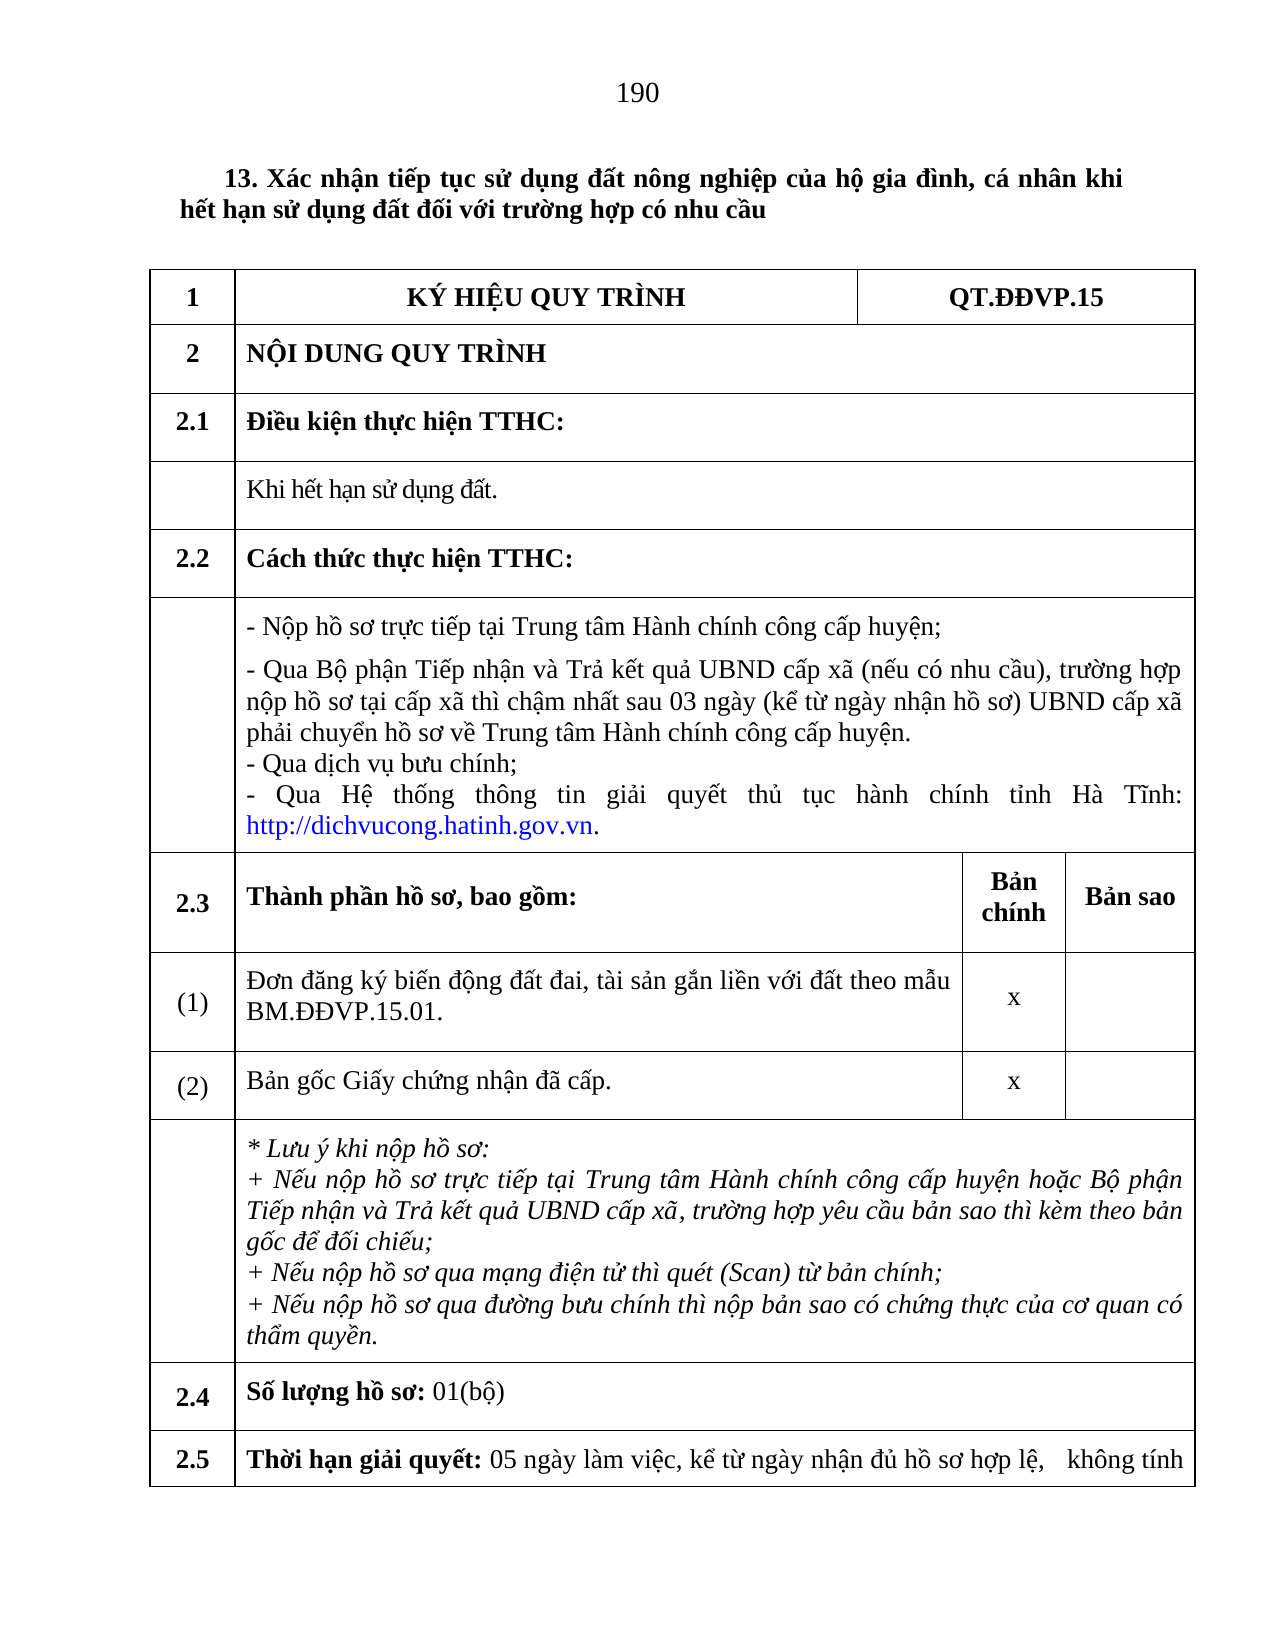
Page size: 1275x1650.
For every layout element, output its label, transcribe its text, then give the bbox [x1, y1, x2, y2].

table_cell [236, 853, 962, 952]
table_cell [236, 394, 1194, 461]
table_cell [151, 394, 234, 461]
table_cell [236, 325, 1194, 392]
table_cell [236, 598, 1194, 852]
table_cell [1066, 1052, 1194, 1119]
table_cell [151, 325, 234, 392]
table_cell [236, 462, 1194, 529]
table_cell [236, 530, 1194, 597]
subtitle 13. Xác nhận tiếp tục sử dụng đất nông nghiệp của hộ gia đình, cá nhân khi hết hạn sử dụng đất đối với trường hợp có nhu cầu [179, 162, 1125, 225]
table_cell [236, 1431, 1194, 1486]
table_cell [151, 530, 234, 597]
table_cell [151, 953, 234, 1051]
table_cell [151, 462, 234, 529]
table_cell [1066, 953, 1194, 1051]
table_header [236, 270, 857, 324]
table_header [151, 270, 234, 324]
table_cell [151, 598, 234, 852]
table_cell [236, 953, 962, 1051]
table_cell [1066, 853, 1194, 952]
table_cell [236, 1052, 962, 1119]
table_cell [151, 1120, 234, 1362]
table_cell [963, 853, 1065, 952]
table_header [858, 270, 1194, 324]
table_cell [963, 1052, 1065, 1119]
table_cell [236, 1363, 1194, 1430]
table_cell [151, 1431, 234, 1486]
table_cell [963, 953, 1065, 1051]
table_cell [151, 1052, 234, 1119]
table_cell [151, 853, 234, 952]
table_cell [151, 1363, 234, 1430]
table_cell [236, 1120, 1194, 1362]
